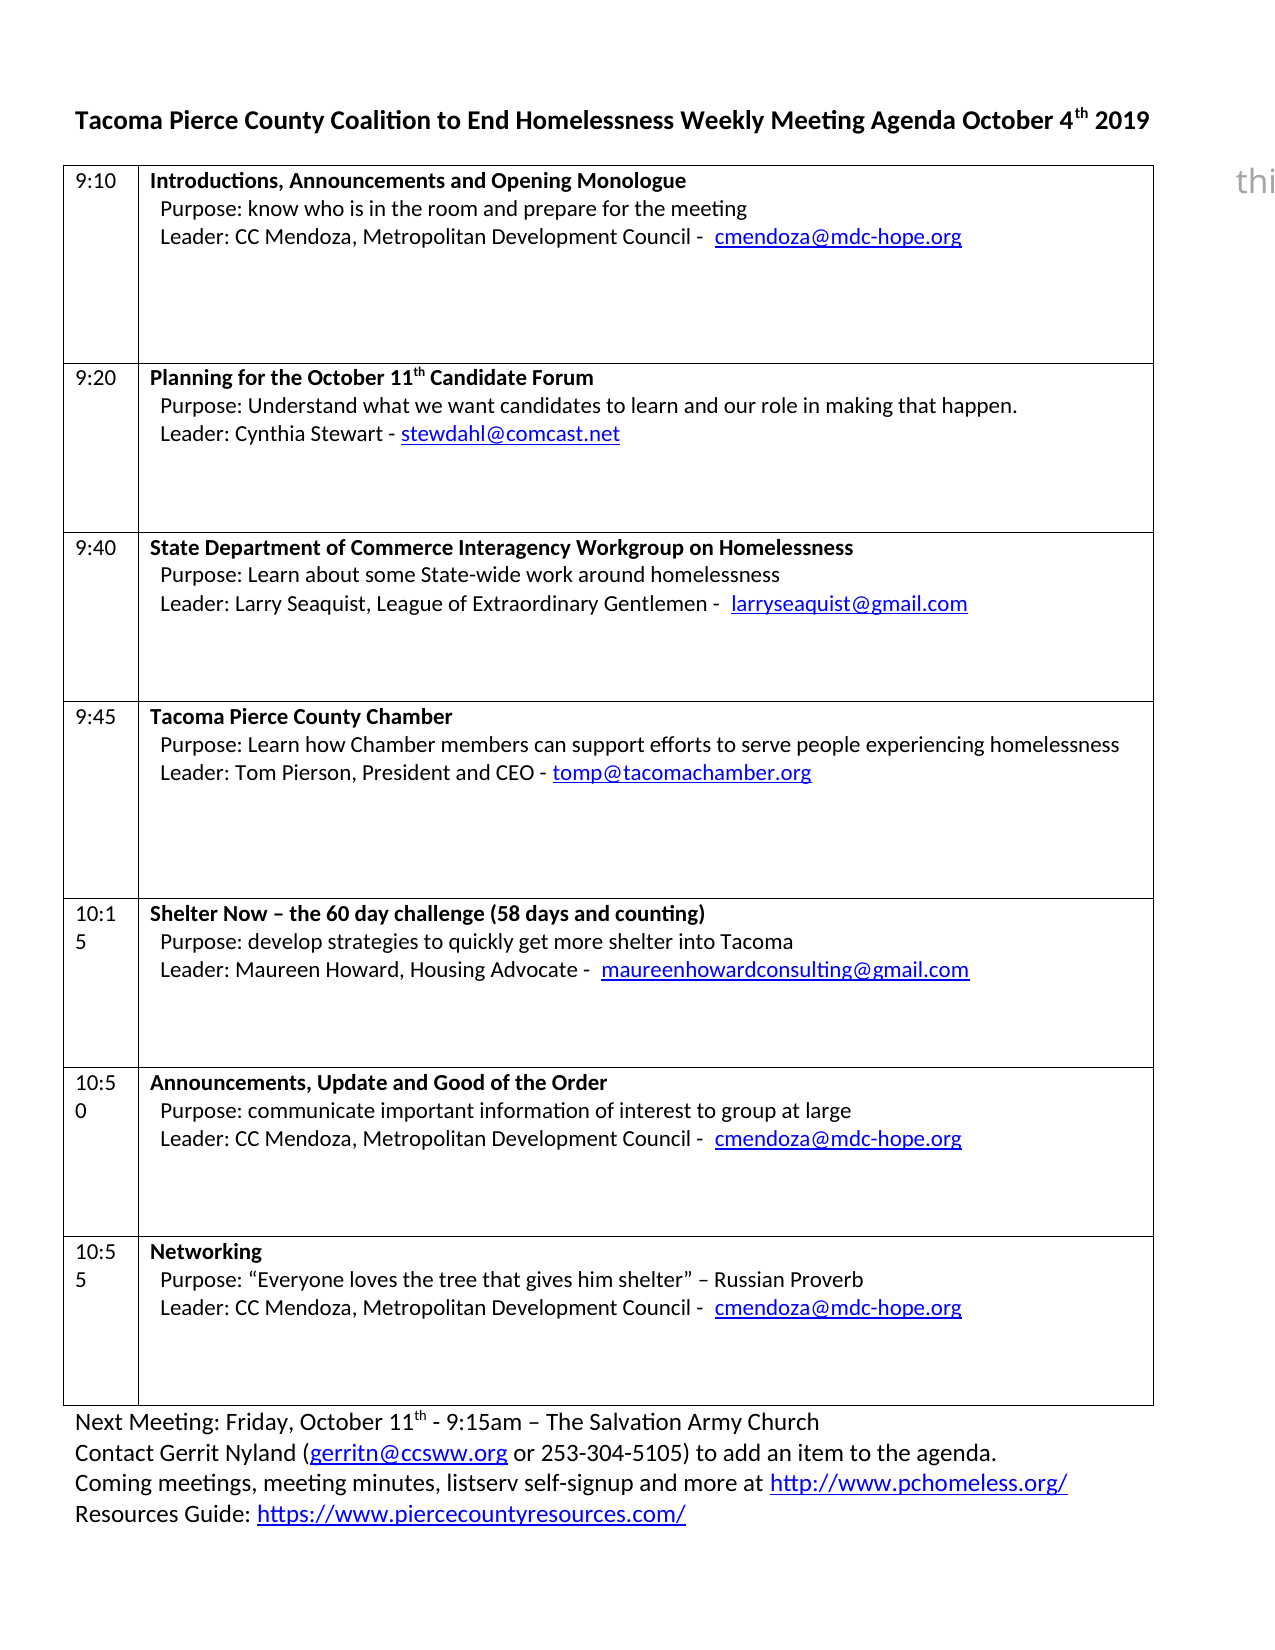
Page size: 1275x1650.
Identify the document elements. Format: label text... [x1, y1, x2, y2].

text Contact Gerrit Nyland (gerritn@ccsww.org or 253-304-5105) to add an item to the agenda. [75, 1437, 1200, 1467]
table_cell 9:20 [64, 364, 138, 532]
table_cell 10:55 [64, 1237, 138, 1405]
table_cell 9:45 [64, 702, 138, 898]
table_cell 10:15 [64, 899, 138, 1067]
table_cell Announcements, Update and Good of the Order Purpose: communicate important information of interest to group at large Leader: CC Mendoza, Metropolitan Development Council - cmendoza@mdc-hope.org [139, 1068, 1153, 1236]
table_cell 10:50 [64, 1068, 138, 1236]
table_cell Networking Purpose: “Everyone loves the tree that gives him shelter” – Russian Proverb Leader: CC Mendoza, Metropolitan Development Council - cmendoza@mdc-hope.org [139, 1237, 1153, 1405]
table_header 9:10 [64, 166, 138, 362]
text Coming meetings, meeting minutes, listserv self-signup and more at http://www.pchomeless.org/ [75, 1467, 1200, 1498]
table_cell Tacoma Pierce County Chamber Purpose: Learn how Chamber members can support efforts to serve people experiencing homelessness Leader: Tom Pierson, President and CEO - tomp@tacomachamber.org [139, 702, 1153, 898]
table_header Introductions, Announcements and Opening Monologue Purpose: know who is in the room and prepare for the meeting Leader: CC Mendoza, Metropolitan Development Council - cmendoza@mdc-hope.org [139, 166, 1153, 362]
table_cell State Department of Commerce Interagency Workgroup on Homelessness Purpose: Learn about some State-wide work around homelessness Leader: Larry Seaquist, League of Extraordinary Gentlemen - larryseaquist@gmail.com [139, 533, 1153, 701]
text Tacoma Pierce County Coalition to End Homelessness Weekly Meeting Agenda October 4th 2019 [75, 103, 1200, 136]
text Next Meeting: Friday, October 11th - 9:15am – The Salvation Army Church [75, 1406, 1200, 1437]
table_cell 9:40 [64, 533, 138, 701]
text Resources Guide: https://www.piercecountyresources.com/ [75, 1498, 1200, 1528]
table_cell Planning for the October 11th Candidate Forum Purpose: Understand what we want candidates to learn and our role in making that happen. Leader: Cynthia Stewart - stewdahl@comcast.net [139, 364, 1153, 532]
table_cell Shelter Now – the 60 day challenge (58 days and counting) Purpose: develop strategies to quickly get more shelter into Tacoma Leader: Maureen Howard, Housing Advocate - maureenhowardconsulting@gmail.com [139, 899, 1153, 1067]
